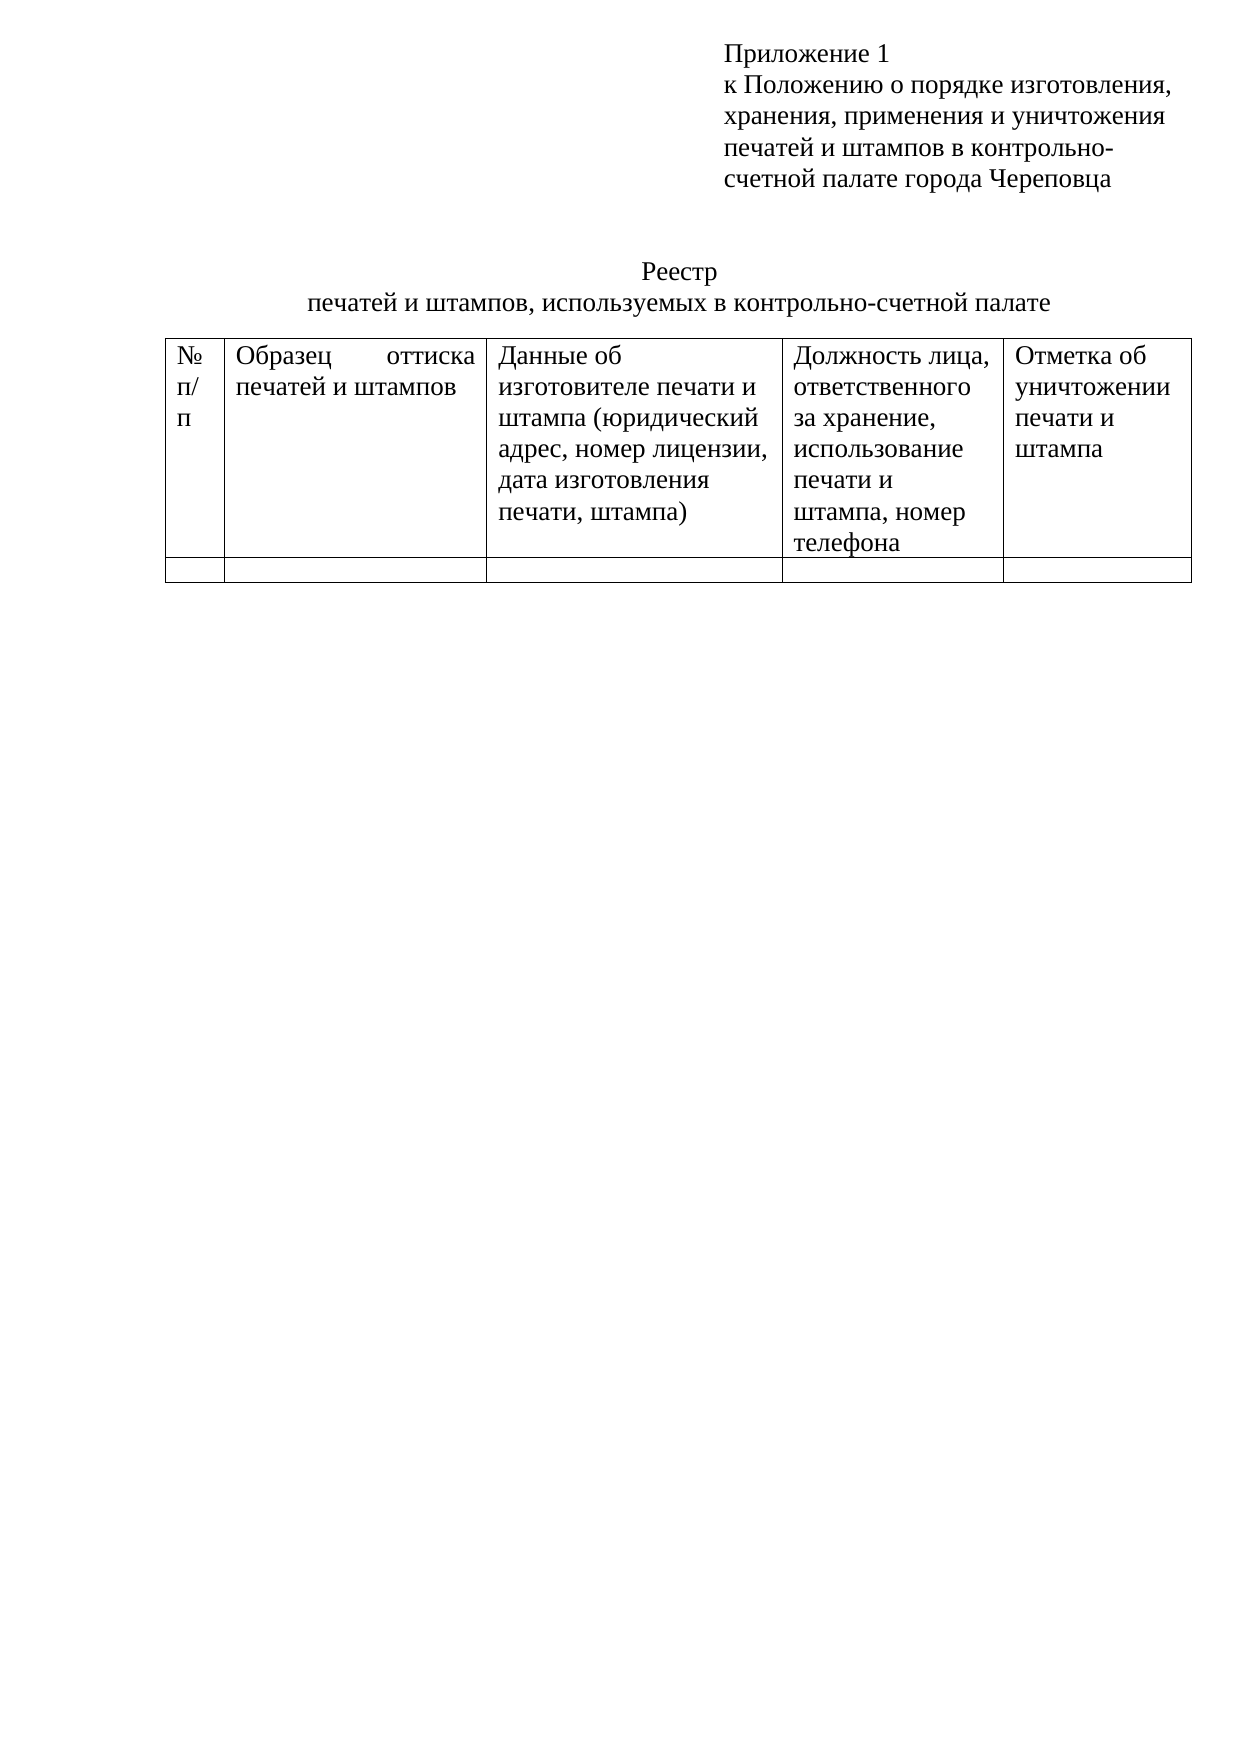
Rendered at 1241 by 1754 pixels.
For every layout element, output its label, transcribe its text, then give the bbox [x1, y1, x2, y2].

table_cell [783, 558, 1003, 582]
table_cell [1004, 558, 1191, 582]
text печатей и штампов, используемых в контрольно-счетной палате [177, 286, 1181, 317]
table_cell [487, 558, 782, 582]
table_cell [225, 558, 486, 582]
table_header Образец оттиска печатей и штампов [225, 339, 486, 557]
table_header Должность лица, ответственного за хранение, использование печати и штампа, номер телефона [783, 339, 1003, 557]
text Реестр [177, 255, 1181, 286]
table_header Данные об изготовителе печати и штампа (юридический адрес, номер лицензии, дата изготовления печати, штампа) [487, 339, 782, 557]
table_header № п/п [166, 339, 224, 557]
table_cell [166, 558, 224, 582]
text к Положению о порядке изготовления, хранения, применения и уничтожения печатей и штампов в контрольно-счетной палате города Череповца [723, 68, 1181, 193]
table_header Отметка об уничтожении печати и штампа [1004, 339, 1191, 557]
text Приложение 1 [723, 37, 1181, 68]
